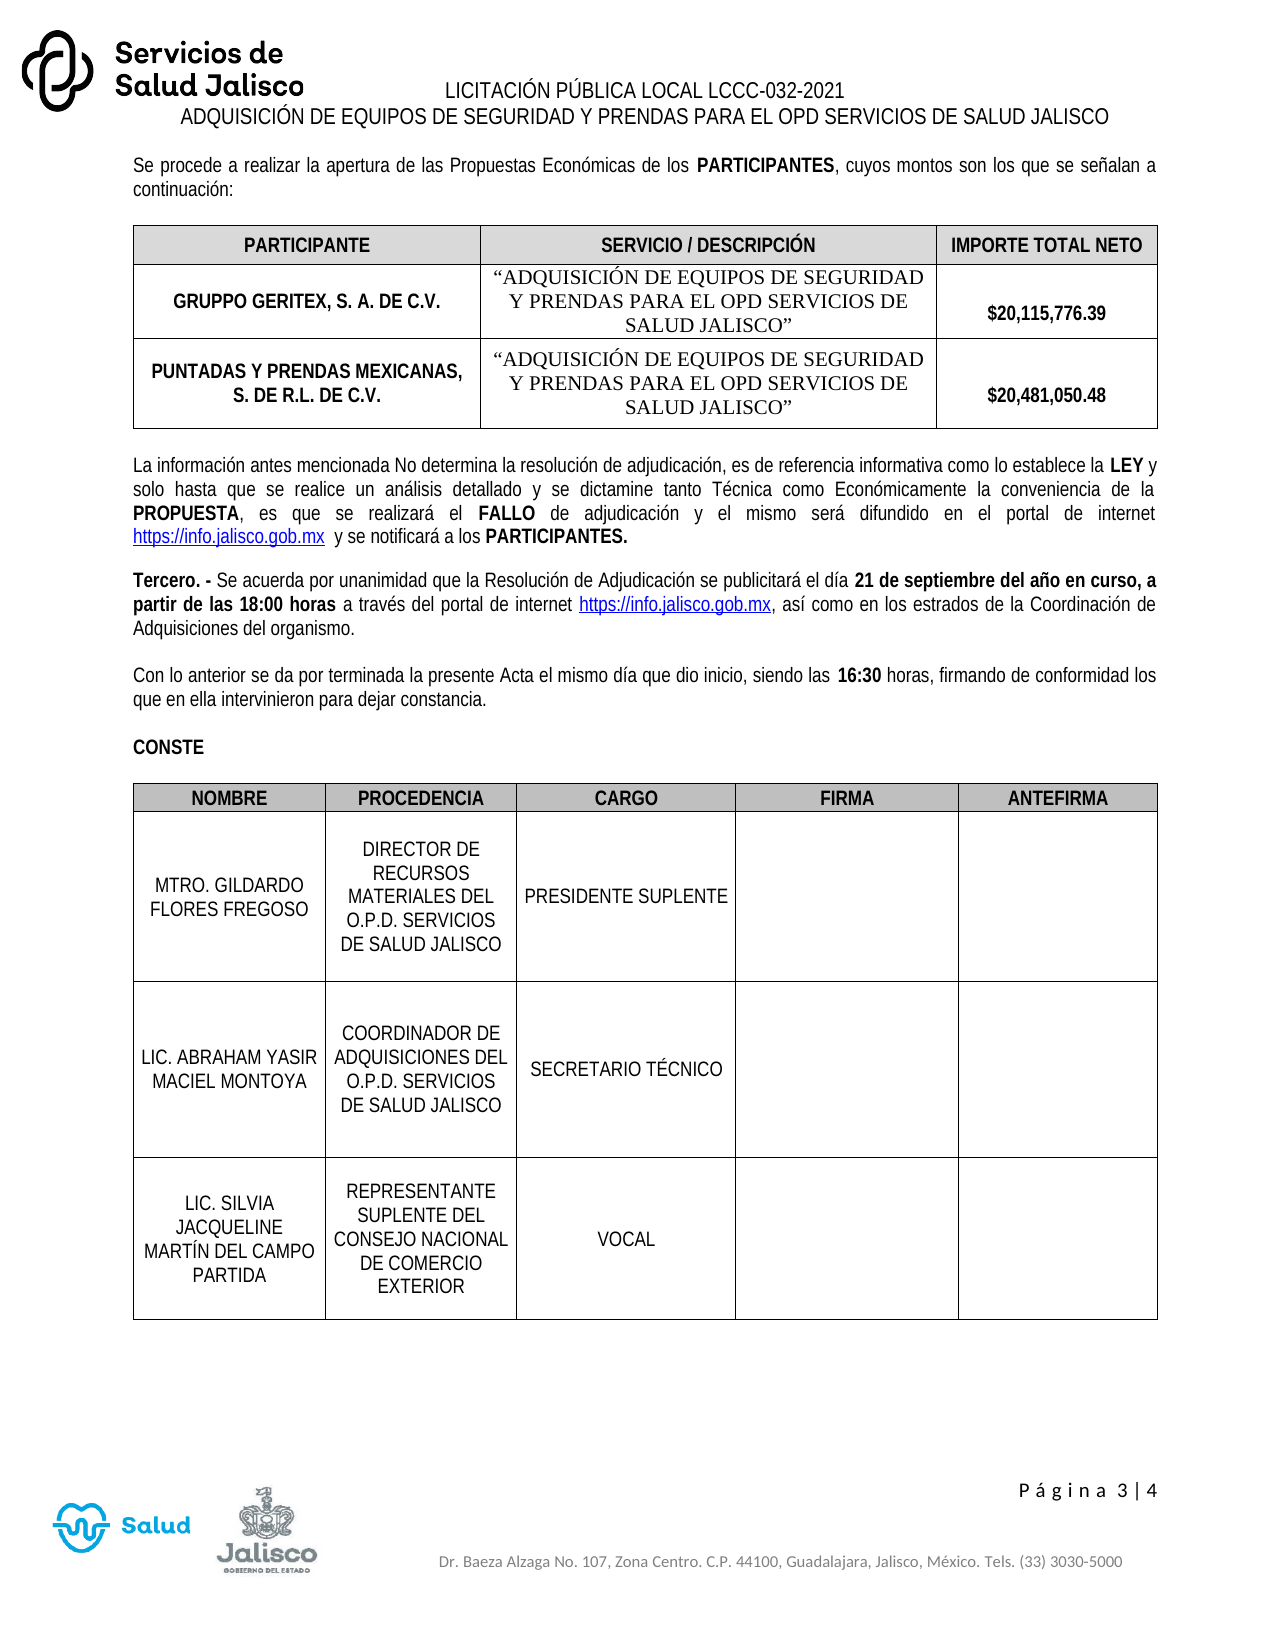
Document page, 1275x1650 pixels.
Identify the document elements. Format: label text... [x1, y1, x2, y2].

text Se procede a realizar la apertura de las Propuestas Económicas de los PARTICIPANTES, cuyos montos son los que se señalan a continuación: [133, 153, 1157, 201]
text La información antes mencionada No determina la resolución de adjudicación, es de referencia informativa como lo establece la LEY y solo hasta que se realice un análisis detallado y se dictamine tanto Técnica como Económicamente la conveniencia de la PROPUESTA, es que se realizará el FALLO de adjudicación y el mismo será difundido en el portal de internet https://info.jalisco.gob.mx y se notificará a los PARTICIPANTES. [133, 453, 1157, 548]
table_cell $20,115,776.39 [937, 265, 1157, 337]
table_header CARGO [517, 784, 735, 811]
table_cell SECRETARIO TÉCNICO [517, 982, 735, 1157]
table_header IMPORTE TOTAL NETO [937, 226, 1157, 264]
table_cell LIC. SILVIA JACQUELINE MARTÍN DEL CAMPO PARTIDA [134, 1158, 325, 1319]
text Tercero. - Se acuerda por unanimidad que la Resolución de Adjudicación se publicitará el día 21 de septiembre del año en curso, a partir de las 18:00 horas a través del portal de internet https://info.jalisco.gob.mx, así como en los estrados de la Coordinación de Adquisiciones del organismo. [133, 568, 1157, 639]
picture [63, 1523, 95, 1549]
table_header ANTEFIRMA [959, 784, 1157, 811]
table_cell GRUPPO GERITEX, S. A. DE C.V. [134, 265, 480, 337]
table_header PROCEDENCIA [326, 784, 516, 811]
table_cell PRESIDENTE SUPLENTE [517, 812, 735, 981]
table_header SERVICIO / DESCRIPCIÓN [481, 226, 936, 264]
table_cell [736, 982, 958, 1157]
picture [21, 30, 304, 112]
text CONSTE [133, 735, 1157, 759]
table_cell [736, 1158, 958, 1319]
picture [52, 1528, 74, 1553]
table_cell COORDINADOR DE ADQUISICIONES DEL O.P.D. SERVICIOS DE SALUD JALISCO [326, 982, 516, 1157]
table_cell DIRECTOR DE RECURSOS MATERIALES DEL O.P.D. SERVICIOS DE SALUD JALISCO [326, 812, 516, 981]
table_cell LIC. ABRAHAM YASIR MACIEL MONTOYA [134, 982, 325, 1157]
table_cell [481, 265, 936, 337]
table_cell [959, 982, 1157, 1157]
table_header NOMBRE [134, 784, 325, 811]
table_cell MTRO. GILDARDO FLORES FREGOSO [134, 812, 325, 981]
table_cell REPRESENTANTE SUPLENTE DEL CONSEJO NACIONAL DE COMERCIO EXTERIOR [326, 1158, 516, 1319]
table_cell [736, 812, 958, 981]
table_cell PUNTADAS Y PRENDAS MEXICANAS, S. DE R.L. DE C.V. [134, 339, 480, 428]
picture [209, 1480, 324, 1588]
text Con lo anterior se da por terminada la presente Acta el mismo día que dio inicio, siendo las 16:30 horas, firmando de conformidad los que en ella intervinieron para dejar constancia. [133, 663, 1157, 711]
table_cell [959, 812, 1157, 981]
table_header PARTICIPANTE [134, 226, 480, 264]
table_cell [959, 1158, 1157, 1319]
table_header FIRMA [736, 784, 958, 811]
table_cell $20,481,050.48 [937, 339, 1157, 428]
picture [52, 1503, 191, 1553]
table_cell VOCAL [517, 1158, 735, 1319]
table_cell [481, 339, 936, 428]
